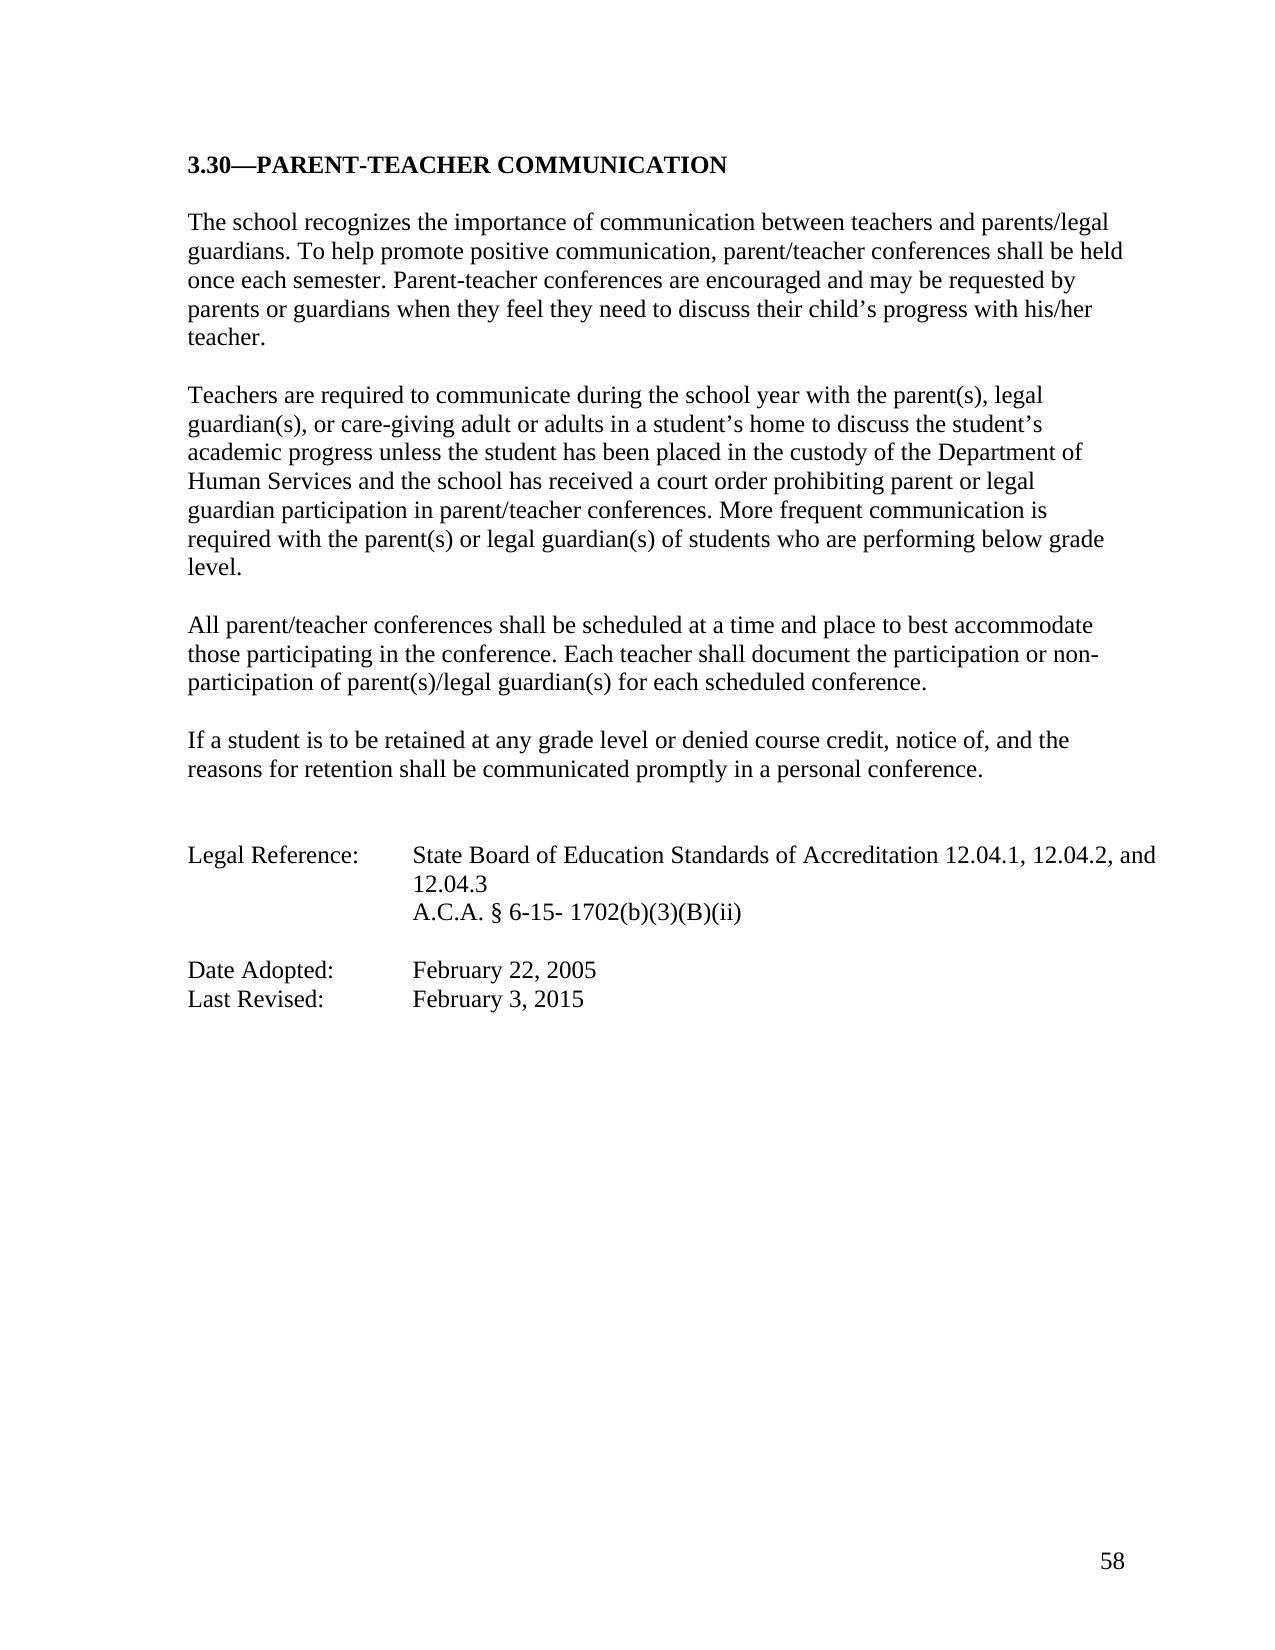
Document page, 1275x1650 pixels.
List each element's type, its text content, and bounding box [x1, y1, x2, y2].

text Date Adopted: February 22, 2005 [187, 955, 1211, 984]
text 3.30—PARENT-TEACHER COMMUNICATION [187, 150, 1125, 179]
text Teachers are required to communicate during the school year with the parent(s), legal guardian(s), or care-giving adult or adults in a student’s home to discuss the student’s academic progress unless the student has been placed in the custody of the Department of Human Services and the school has received a court order prohibiting parent or legal guardian participation in parent/teacher conferences. More frequent communication is required with the parent(s) or legal guardian(s) of students who are performing below grade level. [187, 380, 1125, 581]
text All parent/teacher conferences shall be scheduled at a time and place to best accommodate those participating in the conference. Each teacher shall document the participation or non-participation of parent(s)/legal guardian(s) for each scheduled conference. [187, 610, 1125, 696]
text The school recognizes the importance of communication between teachers and parents/legal guardians. To help promote positive communication, parent/teacher conferences shall be held once each semester. Parent-teacher conferences are encouraged and may be requested by parents or guardians when they feel they need to discuss their child’s progress with his/her teacher. [187, 207, 1125, 351]
text A.C.A. § 6-15- 1702(b)(3)(B)(ii) [337, 897, 1211, 926]
text Legal Reference: State Board of Education Standards of Accreditation 12.04.1, 12.04.2, and 12.04.3 [187, 840, 1211, 897]
text If a student is to be retained at any grade level or denied course credit, notice of, and the reasons for retention shall be communicated promptly in a personal conference. [187, 725, 1125, 782]
text Last Revised: February 3, 2015 [187, 984, 1211, 1012]
